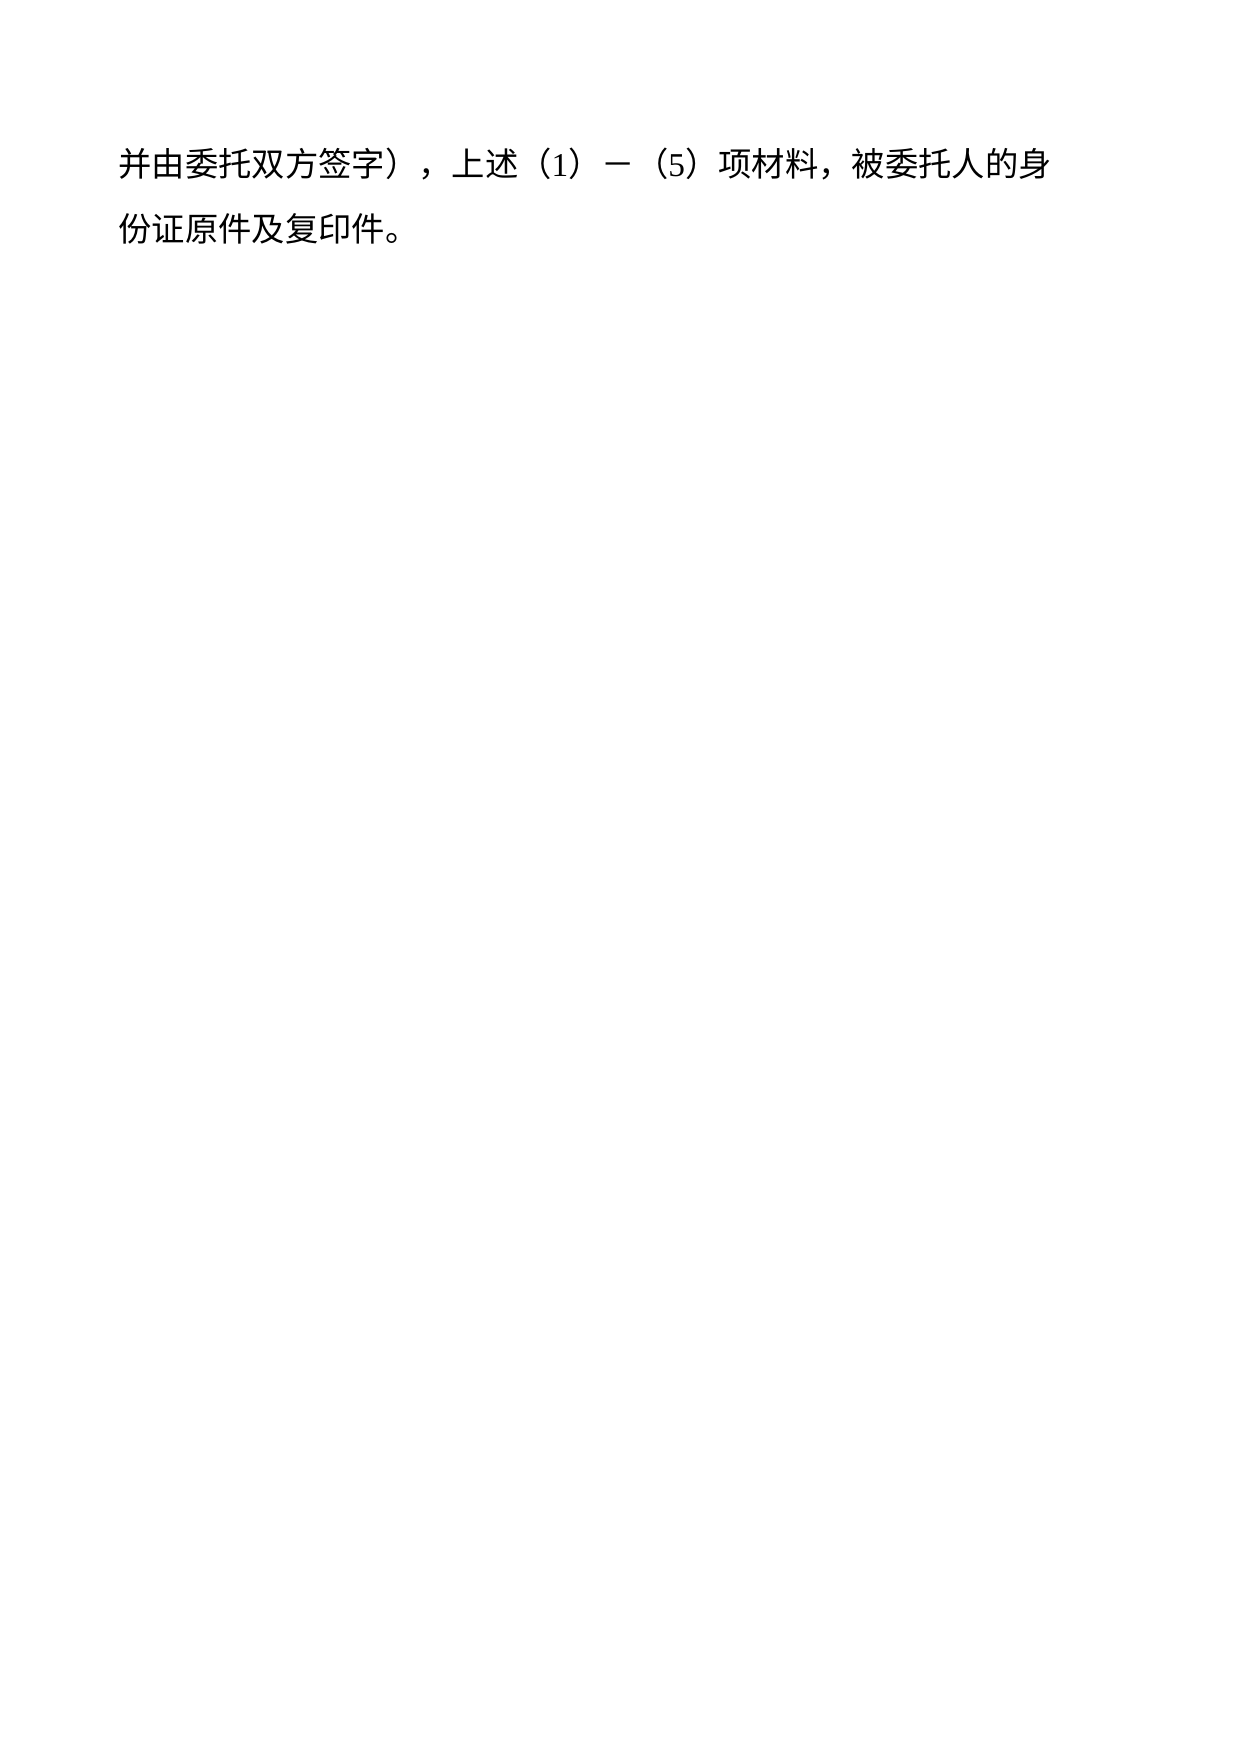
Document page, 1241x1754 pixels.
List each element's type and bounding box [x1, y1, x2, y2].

text [118, 129, 1083, 259]
